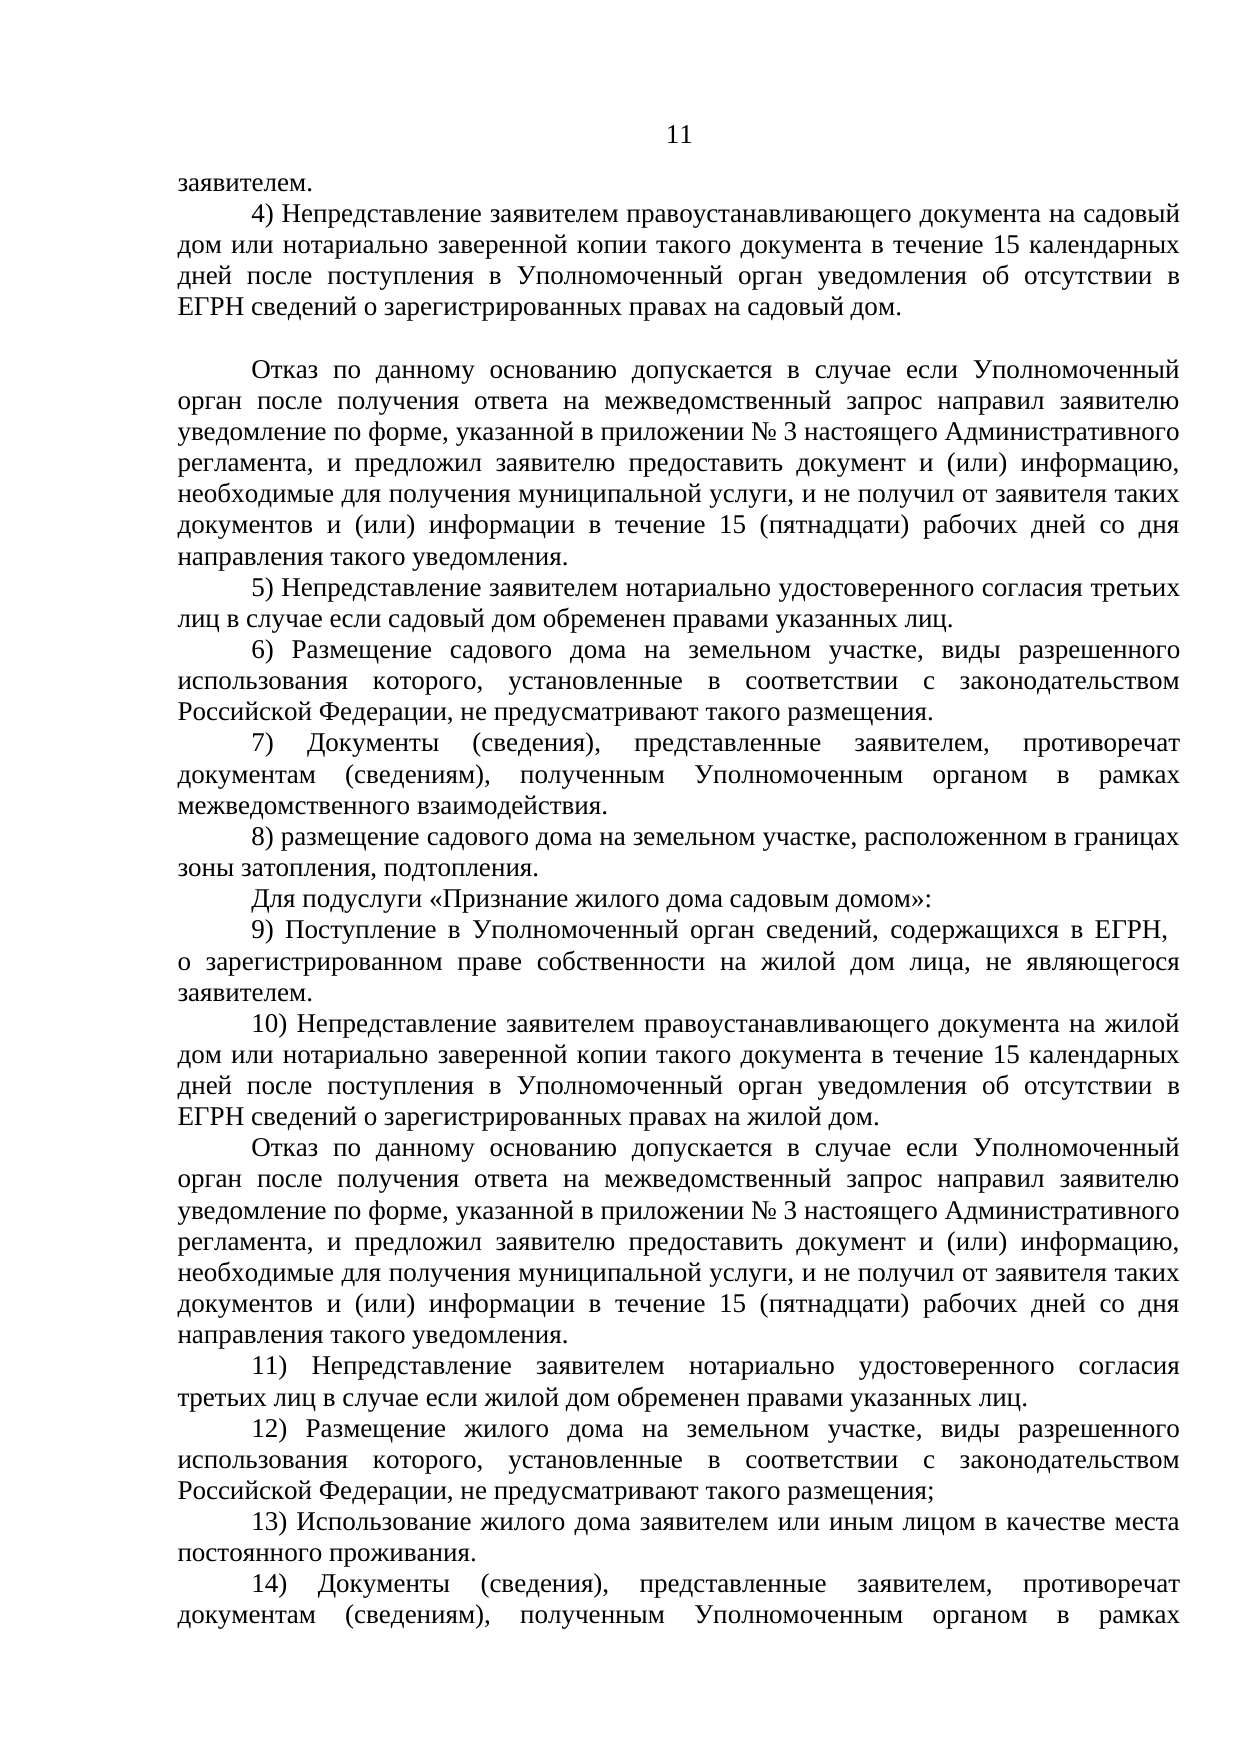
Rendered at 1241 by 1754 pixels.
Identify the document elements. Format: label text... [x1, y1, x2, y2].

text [177, 1567, 1181, 1630]
text 5) Непредставление заявителем нотариально удостоверенного согласия третьих лиц в случае если садовый дом обременен правами указанных лиц. [177, 571, 1181, 633]
text Отказ по данному основанию допускается в случае если Уполномоченный орган после получения ответа на межведомственный запрос направил заявителю уведомление по форме, указанной в приложении № 3 настоящего Административного регламента, и предложил заявителю предоставить документ и (или) информацию, необходимые для получения муниципальной услуги, и не получил от заявителя таких документов и (или) информации в течение 15 (пятнадцати) рабочих дней со дня направления такого уведомления. [177, 1131, 1181, 1349]
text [177, 166, 1181, 197]
text 4) Непредставление заявителем правоустанавливающего документа на садовый дом или нотариально заверенной копии такого документа в течение 15 календарных дней после поступления в Уполномоченный орган уведомления об отсутствии в ЕГРН сведений о зарегистрированных правах на садовый дом. [177, 197, 1181, 322]
text 11) Непредставление заявителем нотариально удостоверенного согласия третьих лиц в случае если жилой дом обременен правами указанных лиц. [177, 1349, 1181, 1412]
text 9) Поступление в Уполномоченный орган сведений, содержащихся в ЕГРН, о зарегистрированном праве собственности на жилой дом лица, не являющегося заявителем. [177, 913, 1181, 1007]
text 7) Документы (сведения), представленные заявителем, противоречат документам (сведениям), полученным Уполномоченным органом в рамках межведомственного взаимодействия. [177, 727, 1181, 820]
text 6) Размещение садового дома на земельном участке, виды разрешенного использования которого, установленные в соответствии с законодательством Российской Федерации, не предусматривают такого размещения. [177, 633, 1181, 727]
text 8) размещение садового дома на земельном участке, расположенном в границах зоны затопления, подтопления. [177, 820, 1181, 882]
text 12) Размещение жилого дома на земельном участке, виды разрешенного использования которого, установленные в соответствии с законодательством Российской Федерации, не предусматривают такого размещения; [177, 1412, 1181, 1505]
text 13) Использование жилого дома заявителем или иным лицом в качестве места постоянного проживания. [177, 1505, 1181, 1567]
text Отказ по данному основанию допускается в случае если Уполномоченный орган после получения ответа на межведомственный запрос направил заявителю уведомление по форме, указанной в приложении № 3 настоящего Административного регламента, и предложил заявителю предоставить документ и (или) информацию, необходимые для получения муниципальной услуги, и не получил от заявителя таких документов и (или) информации в течение 15 (пятнадцати) рабочих дней со дня направления такого уведомления. [177, 353, 1181, 571]
text Для подуслуги «Признание жилого дома садовым домом»: [177, 882, 1181, 913]
text 10) Непредставление заявителем правоустанавливающего документа на жилой дом или нотариально заверенной копии такого документа в течение 15 календарных дней после поступления в Уполномоченный орган уведомления об отсутствии в ЕГРН сведений о зарегистрированных правах на жилой дом. [177, 1007, 1181, 1131]
